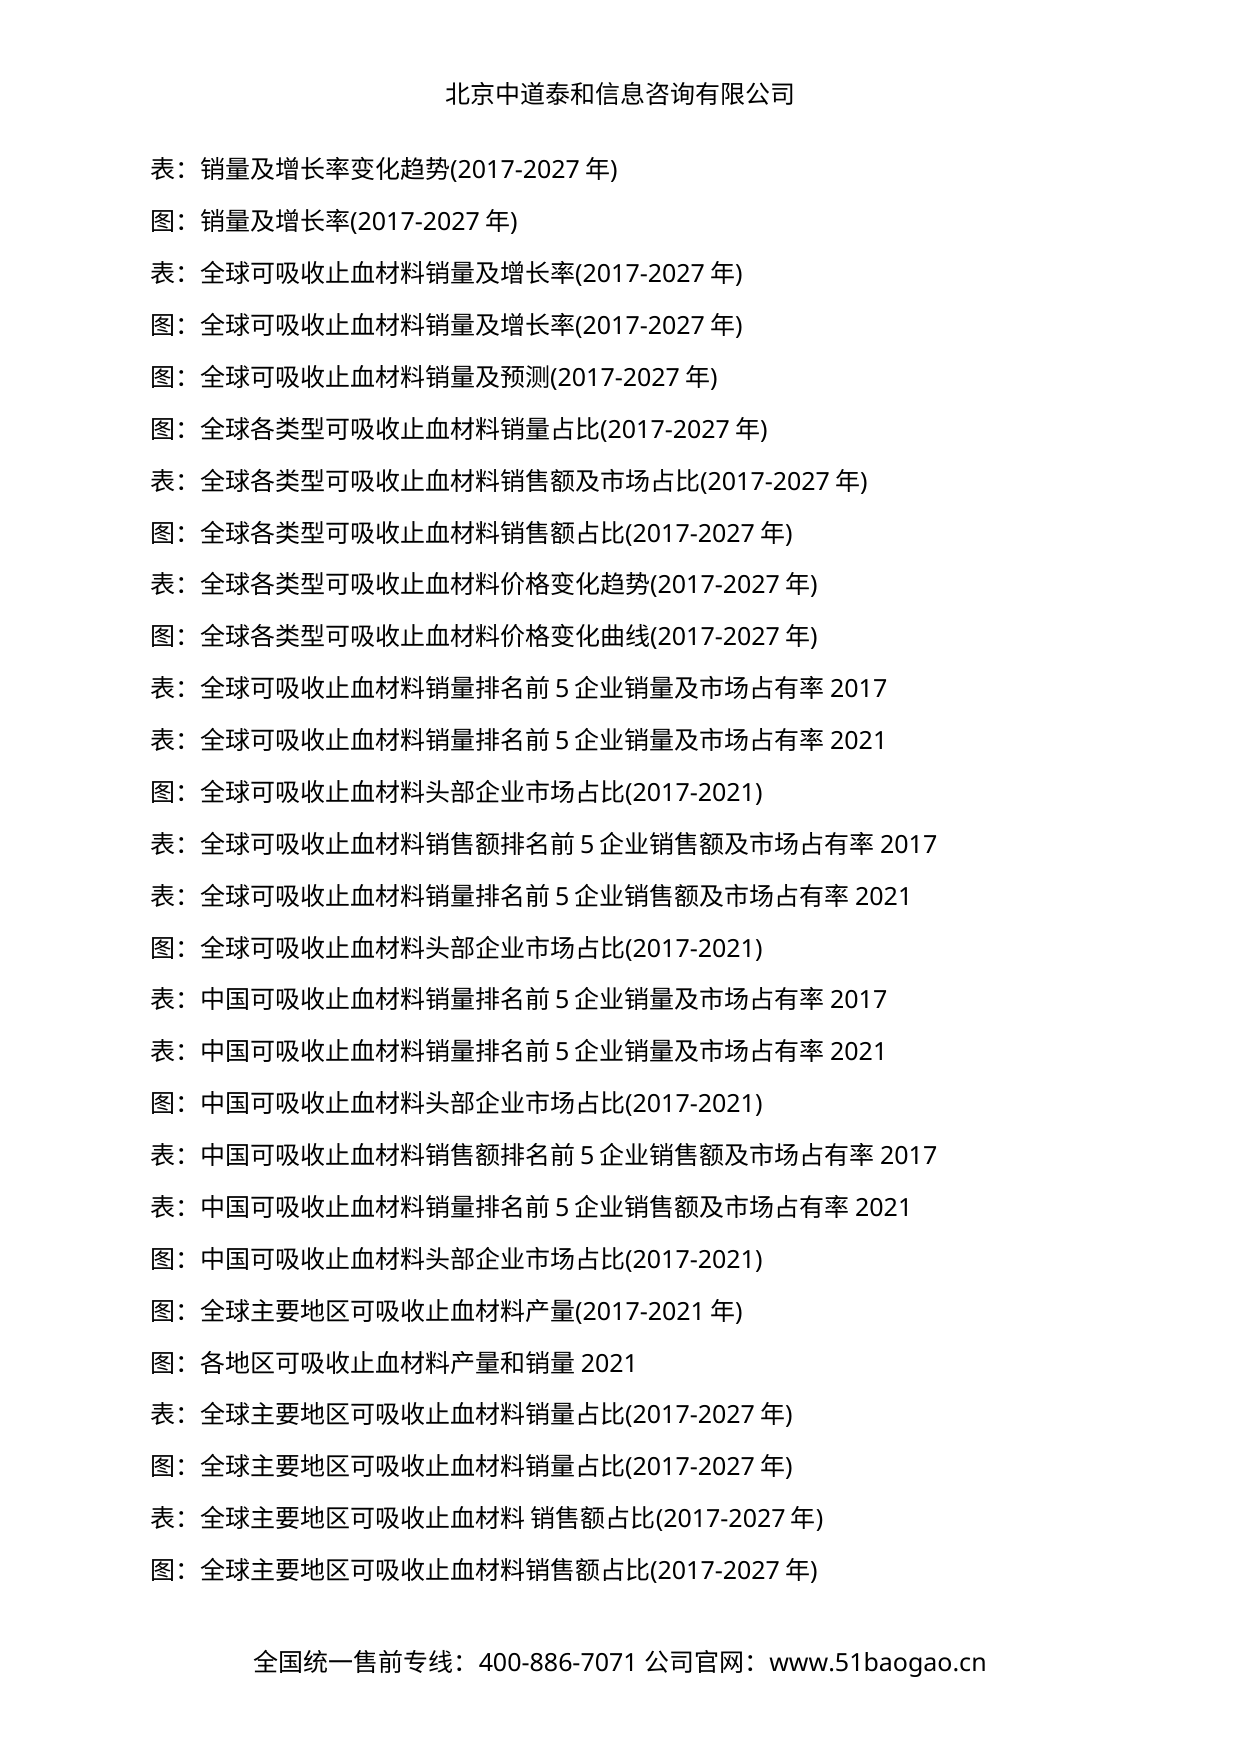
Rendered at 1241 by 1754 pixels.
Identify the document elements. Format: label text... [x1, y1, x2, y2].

text 表：销量及增长率变化趋势(2017-2027年) [150, 150, 1090, 186]
text 表：全球可吸收止血材料销售额排名前5企业销售额及市场占有率 2017 [150, 824, 1090, 861]
text 图：全球主要地区可吸收止血材料产量(2017-2021年) [150, 1291, 1090, 1327]
text 表：中国可吸收止血材料销售额排名前5企业销售额及市场占有率 2017 [150, 1136, 1090, 1172]
text 表：全球各类型可吸收止血材料销售额及市场占比(2017-2027年) [150, 461, 1090, 497]
text 表：全球可吸收止血材料销量排名前5企业销售额及市场占有率 2021 [150, 876, 1090, 912]
text 图：全球可吸收止血材料销量及增长率(2017-2027年) [150, 306, 1090, 342]
text 图：全球各类型可吸收止血材料价格变化曲线(2017-2027年) [150, 617, 1090, 653]
text 图：全球可吸收止血材料销量及预测(2017-2027年) [150, 357, 1090, 394]
text 表：全球各类型可吸收止血材料价格变化趋势(2017-2027年) [150, 565, 1090, 601]
text 图：各地区可吸收止血材料产量和销量 2021 [150, 1343, 1090, 1379]
text 图：全球可吸收止血材料头部企业市场占比(2017-2021) [150, 772, 1090, 809]
text 表：中国可吸收止血材料销量排名前5企业销售额及市场占有率 2021 [150, 1187, 1090, 1224]
text 表：中国可吸收止血材料销量排名前5企业销量及市场占有率 2017 [150, 980, 1090, 1016]
text 图：中国可吸收止血材料头部企业市场占比(2017-2021) [150, 1239, 1090, 1276]
text 图：中国可吸收止血材料头部企业市场占比(2017-2021) [150, 1084, 1090, 1120]
text 图：销量及增长率(2017-2027年) [150, 202, 1090, 238]
text 图：全球各类型可吸收止血材料销量占比(2017-2027年) [150, 409, 1090, 446]
text 表：全球主要地区可吸收止血材料销量占比(2017-2027年) [150, 1395, 1090, 1431]
text 图：全球主要地区可吸收止血材料销量占比(2017-2027年) [150, 1447, 1090, 1483]
text 图：全球主要地区可吸收止血材料销售额占比(2017-2027年) [150, 1551, 1090, 1587]
text 表：全球可吸收止血材料销量及增长率(2017-2027年) [150, 254, 1090, 290]
text 表：全球主要地区可吸收止血材料 销售额占比(2017-2027年) [150, 1499, 1090, 1535]
text 图：全球各类型可吸收止血材料销售额占比(2017-2027年) [150, 513, 1090, 549]
text 表：中国可吸收止血材料销量排名前5企业销量及市场占有率 2021 [150, 1032, 1090, 1068]
text 表：全球可吸收止血材料销量排名前5企业销量及市场占有率 2017 [150, 669, 1090, 705]
text 图：全球可吸收止血材料头部企业市场占比(2017-2021) [150, 928, 1090, 964]
text 表：全球可吸收止血材料销量排名前5企业销量及市场占有率 2021 [150, 721, 1090, 757]
